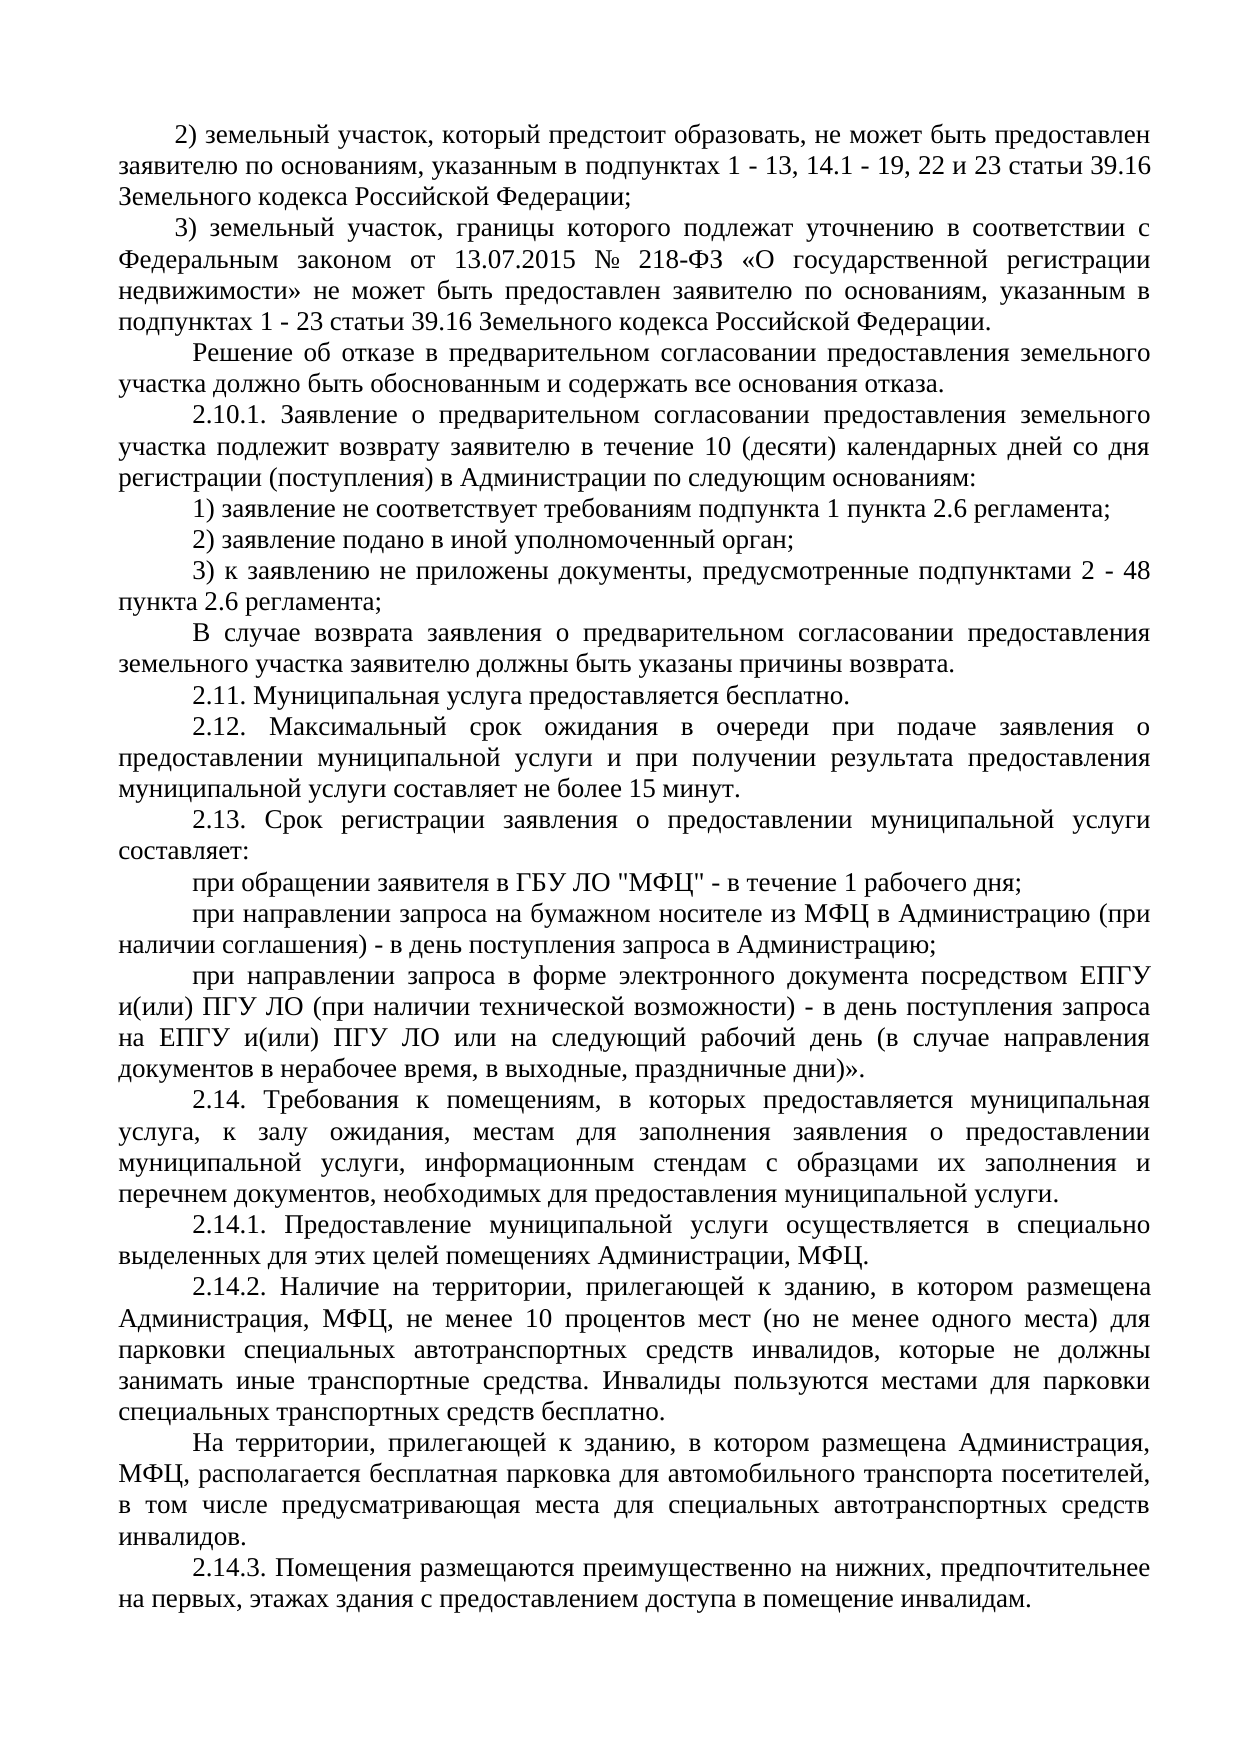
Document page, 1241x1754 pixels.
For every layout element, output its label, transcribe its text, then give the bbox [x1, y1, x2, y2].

text В случае возврата заявления о предварительном согласовании предоставления земельного участка заявителю должны быть указаны причины возврата. [118, 616, 1152, 679]
text 2.12. Максимальный срок ожидания в очереди при подаче заявления о предоставлении муниципальной услуги и при получении результата предоставления муниципальной услуги составляет не более 15 минут. [118, 710, 1152, 803]
text 3) земельный участок, границы которого подлежат уточнению в соответствии с Федеральным законом от 13.07.2015 № 218-ФЗ «О государственной регистрации недвижимости» не может быть предоставлен заявителю по основаниям, указанным в подпунктах 1 - 23 статьи 39.16 Земельного кодекса Российской Федерации. [118, 212, 1152, 336]
text 2.10.1. Заявление о предварительном согласовании предоставления земельного участка подлежит возврату заявителю в течение 10 (десяти) календарных дней со дня регистрации (поступления) в Администрации по следующим основаниям: [118, 398, 1152, 492]
text 2.14.1. Предоставление муниципальной услуги осуществляется в специально выделенных для этих целей помещениях Администрации, МФЦ. [118, 1208, 1152, 1271]
text при направлении запроса на бумажном носителе из МФЦ в Администрацию (при наличии соглашения) - в день поступления запроса в Администрацию; [118, 897, 1152, 959]
text 2.14.3. Помещения размещаются преимущественно на нижних, предпочтительнее на первых, этажах здания с предоставлением доступа в помещение инвалидам. [118, 1551, 1152, 1613]
text 1) заявление не соответствует требованиям подпункта 1 пункта 2.6 регламента; [118, 492, 1152, 523]
text при обращении заявителя в ГБУ ЛО "МФЦ" - в течение 1 рабочего дня; [118, 866, 1152, 897]
text 2.11. Муниципальная услуга предоставляется бесплатно. [118, 679, 1152, 710]
text 2) заявление подано в иной уполномоченный орган; [118, 523, 1152, 554]
text при направлении запроса в форме электронного документа посредством ЕПГУ и(или) ПГУ ЛО (при наличии технической возможности) - в день поступления запроса на ЕПГУ и(или) ПГУ ЛО или на следующий рабочий день (в случае направления документов в нерабочее время, в выходные, праздничные дни)». [118, 959, 1152, 1084]
text 2.14. Требования к помещениям, в которых предоставляется муниципальная услуга, к залу ожидания, местам для заполнения заявления о предоставлении муниципальной услуги, информационным стендам с образцами их заполнения и перечнем документов, необходимых для предоставления муниципальной услуги. [118, 1084, 1152, 1208]
text 3) к заявлению не приложены документы, предусмотренные подпунктами 2 - 48 пункта 2.6 регламента; [118, 554, 1152, 616]
text 2) земельный участок, который предстоит образовать, не может быть предоставлен заявителю по основаниям, указанным в подпунктах 1 - 13, 14.1 - 19, 22 и 23 статьи 39.16 Земельного кодекса Российской Федерации; [118, 118, 1152, 212]
text Решение об отказе в предварительном согласовании предоставления земельного участка должно быть обоснованным и содержать все основания отказа. [118, 336, 1152, 398]
text 2.14.2. Наличие на территории, прилегающей к зданию, в котором размещена Администрация, МФЦ, не менее 10 процентов мест (но не менее одного места) для парковки специальных автотранспортных средств инвалидов, которые не должны занимать иные транспортные средства. Инвалиды пользуются местами для парковки специальных транспортных средств бесплатно. [118, 1271, 1152, 1426]
text На территории, прилегающей к зданию, в котором размещена Администрация, МФЦ, располагается бесплатная парковка для автомобильного транспорта посетителей, в том числе предусматривающая места для специальных автотранспортных средств инвалидов. [118, 1426, 1152, 1551]
text 2.13. Срок регистрации заявления о предоставлении муниципальной услуги составляет: [118, 803, 1152, 866]
